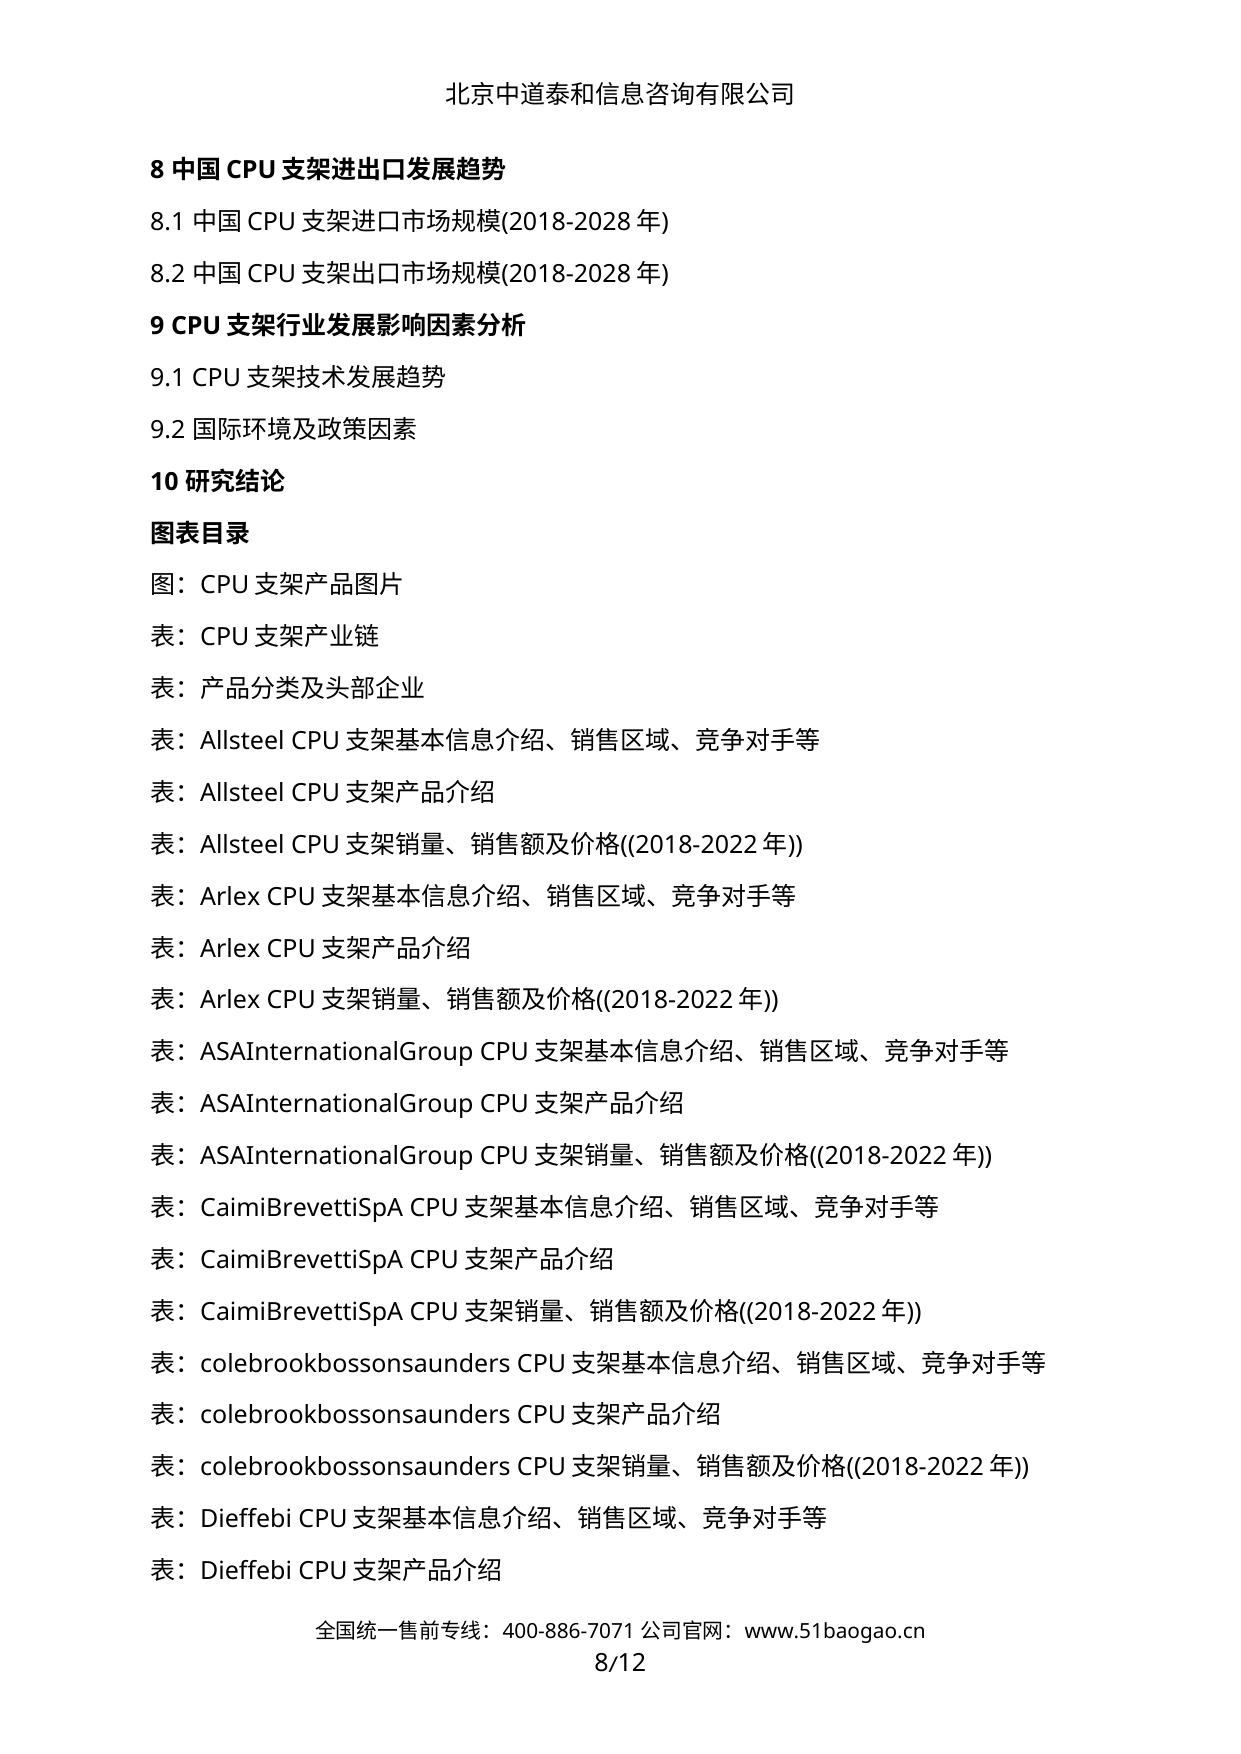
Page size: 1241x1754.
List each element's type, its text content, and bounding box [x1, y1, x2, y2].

text 表：CPU支架产业链 [150, 617, 1090, 653]
text 表：CaimiBrevettiSpA CPU支架销量、销售额及价格((2018-2022年)) [150, 1291, 1090, 1327]
text 表：产品分类及头部企业 [150, 669, 1090, 705]
text 图表目录 [150, 513, 1090, 549]
text 8.2 中国CPU支架出口市场规模(2018-2028年) [150, 254, 1090, 290]
text 表：ASAInternationalGroup CPU支架基本信息介绍、销售区域、竞争对手等 [150, 1032, 1090, 1068]
text 表：CaimiBrevettiSpA CPU支架基本信息介绍、销售区域、竞争对手等 [150, 1187, 1090, 1224]
text 图：CPU支架产品图片 [150, 565, 1090, 601]
text 表：Allsteel CPU支架产品介绍 [150, 772, 1090, 809]
text 表：Arlex CPU支架基本信息介绍、销售区域、竞争对手等 [150, 876, 1090, 912]
text 8 中国CPU支架进出口发展趋势 [150, 150, 1090, 186]
text 表：Dieffebi CPU支架基本信息介绍、销售区域、竞争对手等 [150, 1499, 1090, 1535]
text 表：ASAInternationalGroup CPU支架产品介绍 [150, 1084, 1090, 1120]
text 9.2 国际环境及政策因素 [150, 409, 1090, 446]
text 表：ASAInternationalGroup CPU支架销量、销售额及价格((2018-2022年)) [150, 1136, 1090, 1172]
text 表：Allsteel CPU支架销量、销售额及价格((2018-2022年)) [150, 824, 1090, 861]
text 表：CaimiBrevettiSpA CPU支架产品介绍 [150, 1239, 1090, 1276]
text 9.1 CPU支架技术发展趋势 [150, 357, 1090, 394]
text 表：colebrookbossonsaunders CPU支架销量、销售额及价格((2018-2022年)) [150, 1447, 1090, 1483]
text 表：Dieffebi CPU支架产品介绍 [150, 1551, 1090, 1587]
text 9 CPU支架行业发展影响因素分析 [150, 306, 1090, 342]
text 表：Allsteel CPU支架基本信息介绍、销售区域、竞争对手等 [150, 721, 1090, 757]
text 表：colebrookbossonsaunders CPU支架产品介绍 [150, 1395, 1090, 1431]
text 表：Arlex CPU支架销量、销售额及价格((2018-2022年)) [150, 980, 1090, 1016]
text 10 研究结论 [150, 461, 1090, 497]
text 表：Arlex CPU支架产品介绍 [150, 928, 1090, 964]
text 8.1 中国CPU支架进口市场规模(2018-2028年) [150, 202, 1090, 238]
text 表：colebrookbossonsaunders CPU支架基本信息介绍、销售区域、竞争对手等 [150, 1343, 1090, 1379]
